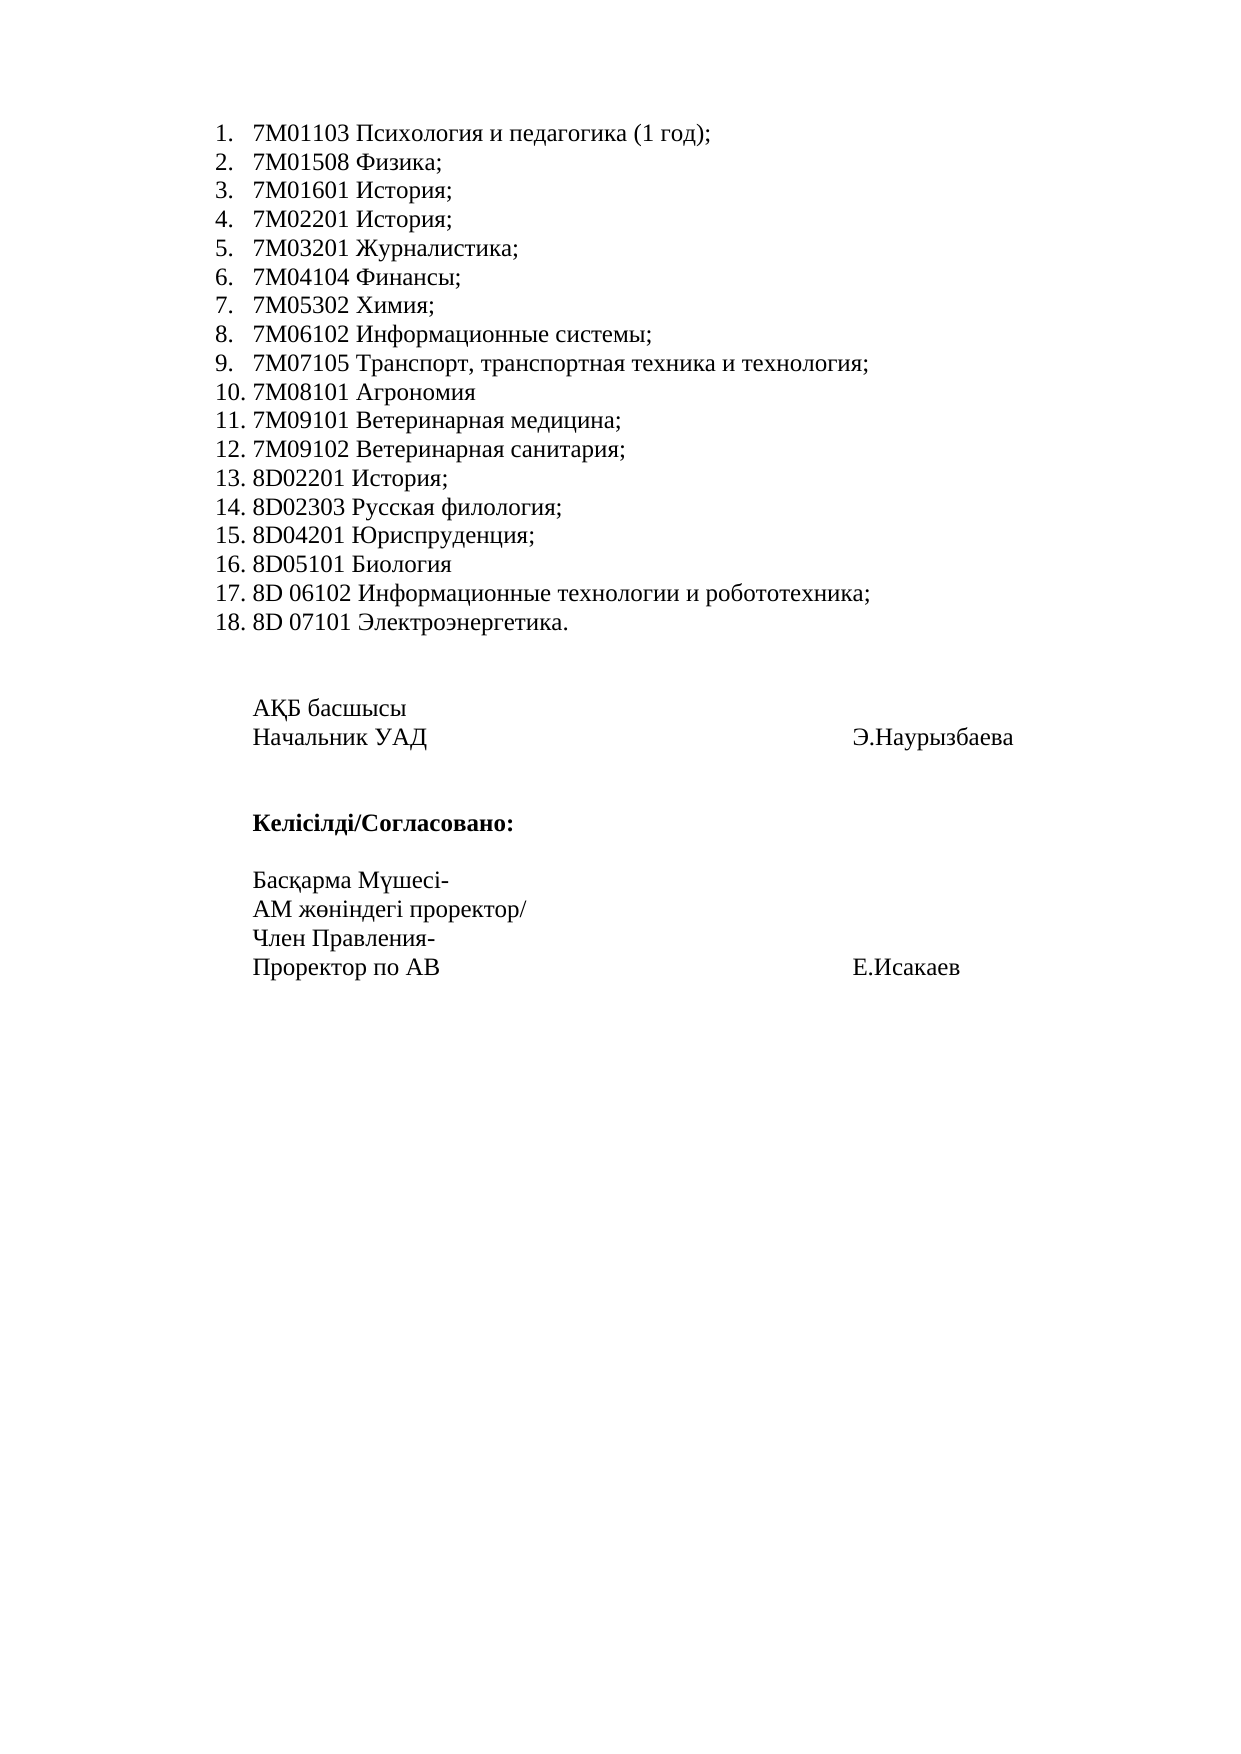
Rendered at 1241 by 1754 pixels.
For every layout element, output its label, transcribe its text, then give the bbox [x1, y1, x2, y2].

list 8D04201 Юриспруденция; [215, 521, 1152, 549]
list 8D05101 Биология [215, 549, 1152, 578]
text АМ жөніндегі проректор/ [177, 894, 1152, 923]
list 7М02201 История; [215, 204, 1152, 233]
list 8D 07101 Электроэнергетика. [215, 607, 1152, 636]
list 7М01508 Физика; [215, 147, 1152, 176]
list 8D02201 История; [215, 463, 1152, 492]
list 7М04104 Финансы; [215, 262, 1152, 291]
list 7М01103 Психология и педагогика (1 год); [215, 118, 1152, 147]
list 7М08101 Агрономия [215, 377, 1152, 406]
text Проректор по АВ Е.Исакаев [177, 952, 1152, 981]
list 7М05302 Химия; [215, 291, 1152, 319]
list 7М03201 Журналистика; [215, 233, 1152, 262]
text Начальник УАД Э.Наурызбаева [177, 722, 1152, 751]
list 7М06102 Информационные системы; [215, 319, 1152, 348]
text Келісілді/Согласовано: [177, 808, 1152, 837]
text Басқарма Мүшесі- [177, 866, 1152, 894]
text Член Правления- [177, 923, 1152, 952]
list 7М09101 Ветеринарная медицина; [215, 406, 1152, 434]
list 8D02303 Русская филология; [215, 492, 1152, 521]
list 7М09102 Ветеринарная санитария; [215, 434, 1152, 463]
text АҚБ басшысы [177, 693, 1152, 722]
list 8D 06102 Информационные технологии и робототехника; [215, 578, 1152, 607]
list 7М07105 Транспорт, транспортная техника и технология; [215, 348, 1152, 377]
list 7М01601 История; [215, 176, 1152, 204]
